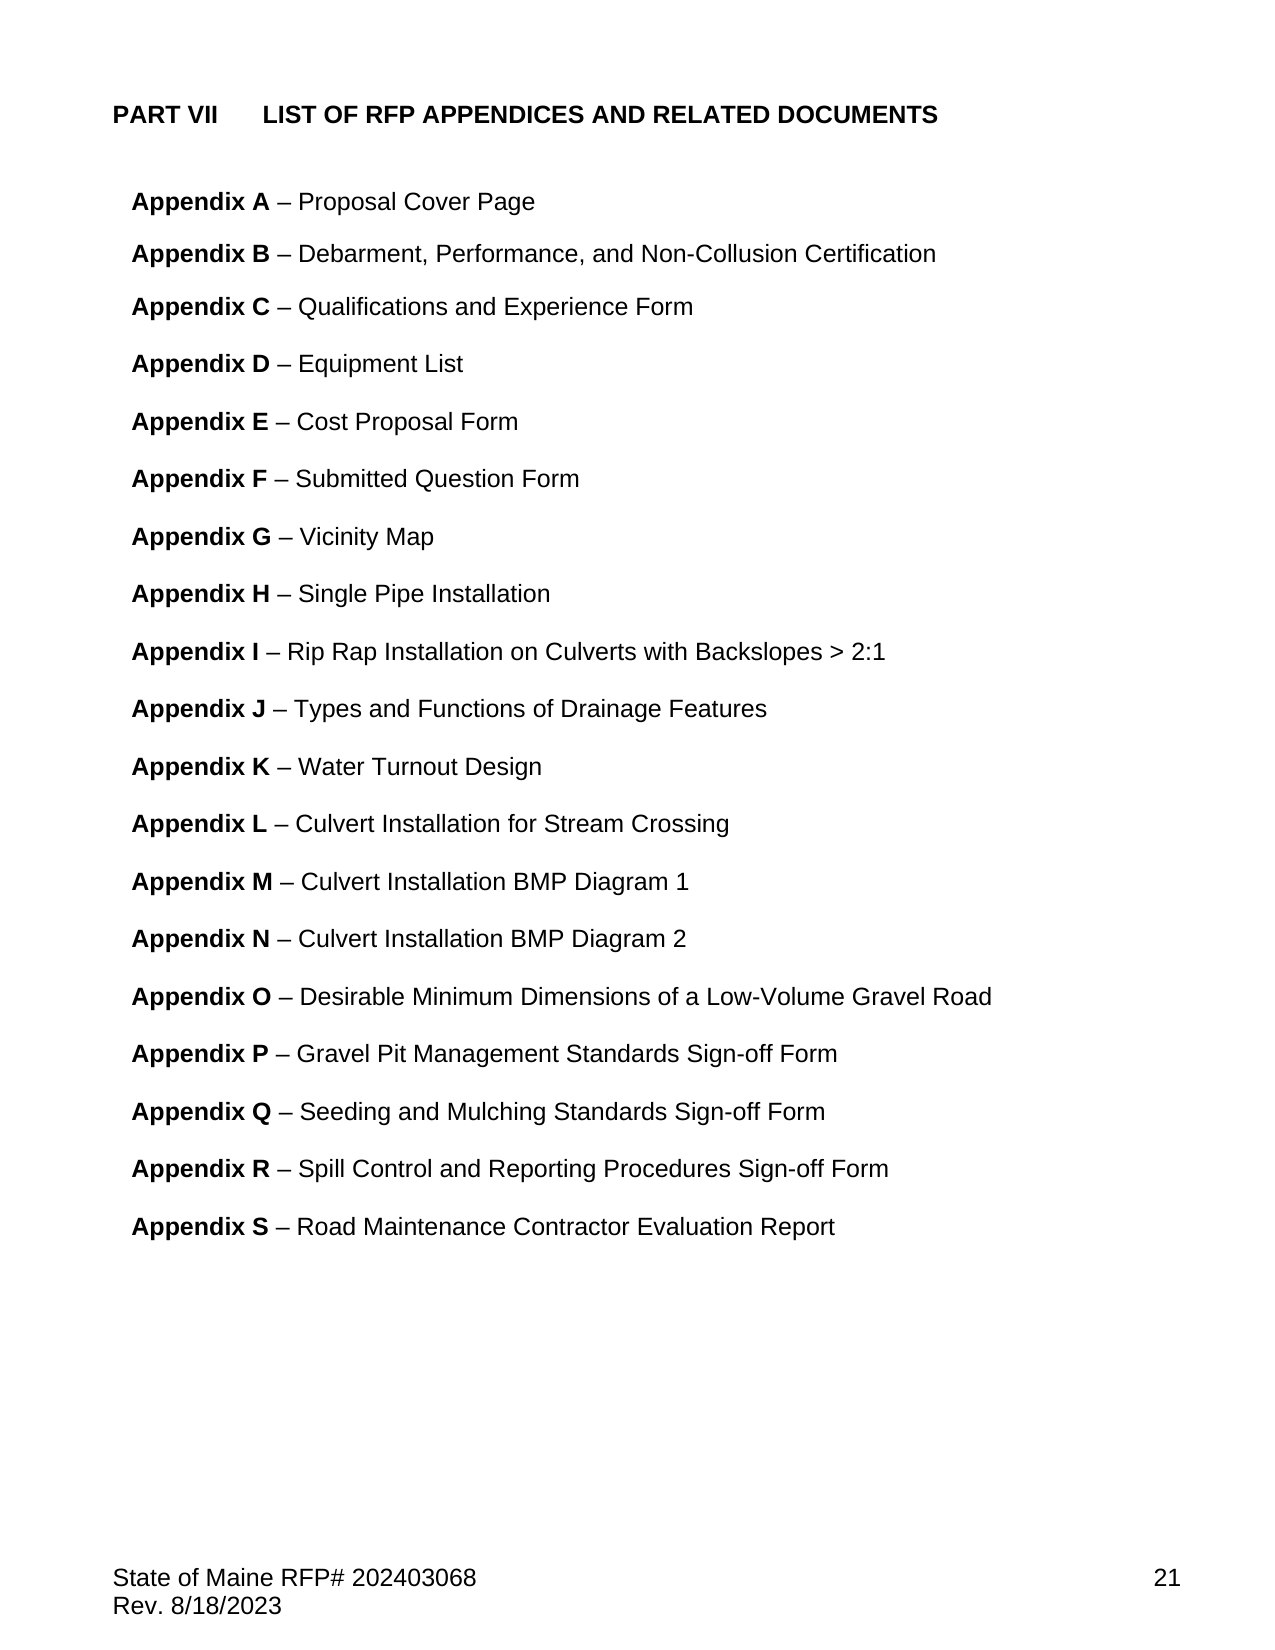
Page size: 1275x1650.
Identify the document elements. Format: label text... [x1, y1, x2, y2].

text Appendix M – Culvert Installation BMP Diagram 1 [131, 867, 1181, 896]
text Appendix B – Debarment, Performance, and Non-Collusion Certification [131, 239, 1181, 268]
text Appendix O – Desirable Minimum Dimensions of a Low-Volume Gravel Road [131, 982, 1181, 1011]
text Appendix K – Water Turnout Design [131, 752, 1181, 781]
text Appendix F – Submitted Question Form [131, 464, 1181, 493]
text Appendix Q – Seeding and Mulching Standards Sign-off Form [131, 1097, 1181, 1126]
text Appendix H – Single Pipe Installation [131, 579, 1181, 608]
text Appendix J – Types and Functions of Drainage Features [131, 694, 1181, 723]
text Appendix A – Proposal Cover Page [131, 187, 1181, 215]
text Appendix S – Road Maintenance Contractor Evaluation Report [131, 1212, 1181, 1241]
text Appendix L – Culvert Installation for Stream Crossing [131, 809, 1181, 838]
text Appendix G – Vicinity Map [131, 522, 1181, 551]
text Appendix C – Qualifications and Experience Form [131, 292, 1181, 321]
text Appendix N – Culvert Installation BMP Diagram 2 [131, 924, 1181, 953]
text Appendix E – Cost Proposal Form [131, 407, 1181, 436]
text Appendix P – Gravel Pit Management Standards Sign-off Form [131, 1039, 1181, 1068]
text PART VII LIST OF RFP APPENDICES AND RELATED DOCUMENTS [112, 100, 1181, 129]
text Appendix R – Spill Control and Reporting Procedures Sign-off Form [131, 1154, 1181, 1183]
text Appendix I – Rip Rap Installation on Culverts with Backslopes > 2:1 [131, 637, 1181, 666]
text Appendix D – Equipment List [131, 349, 1181, 378]
